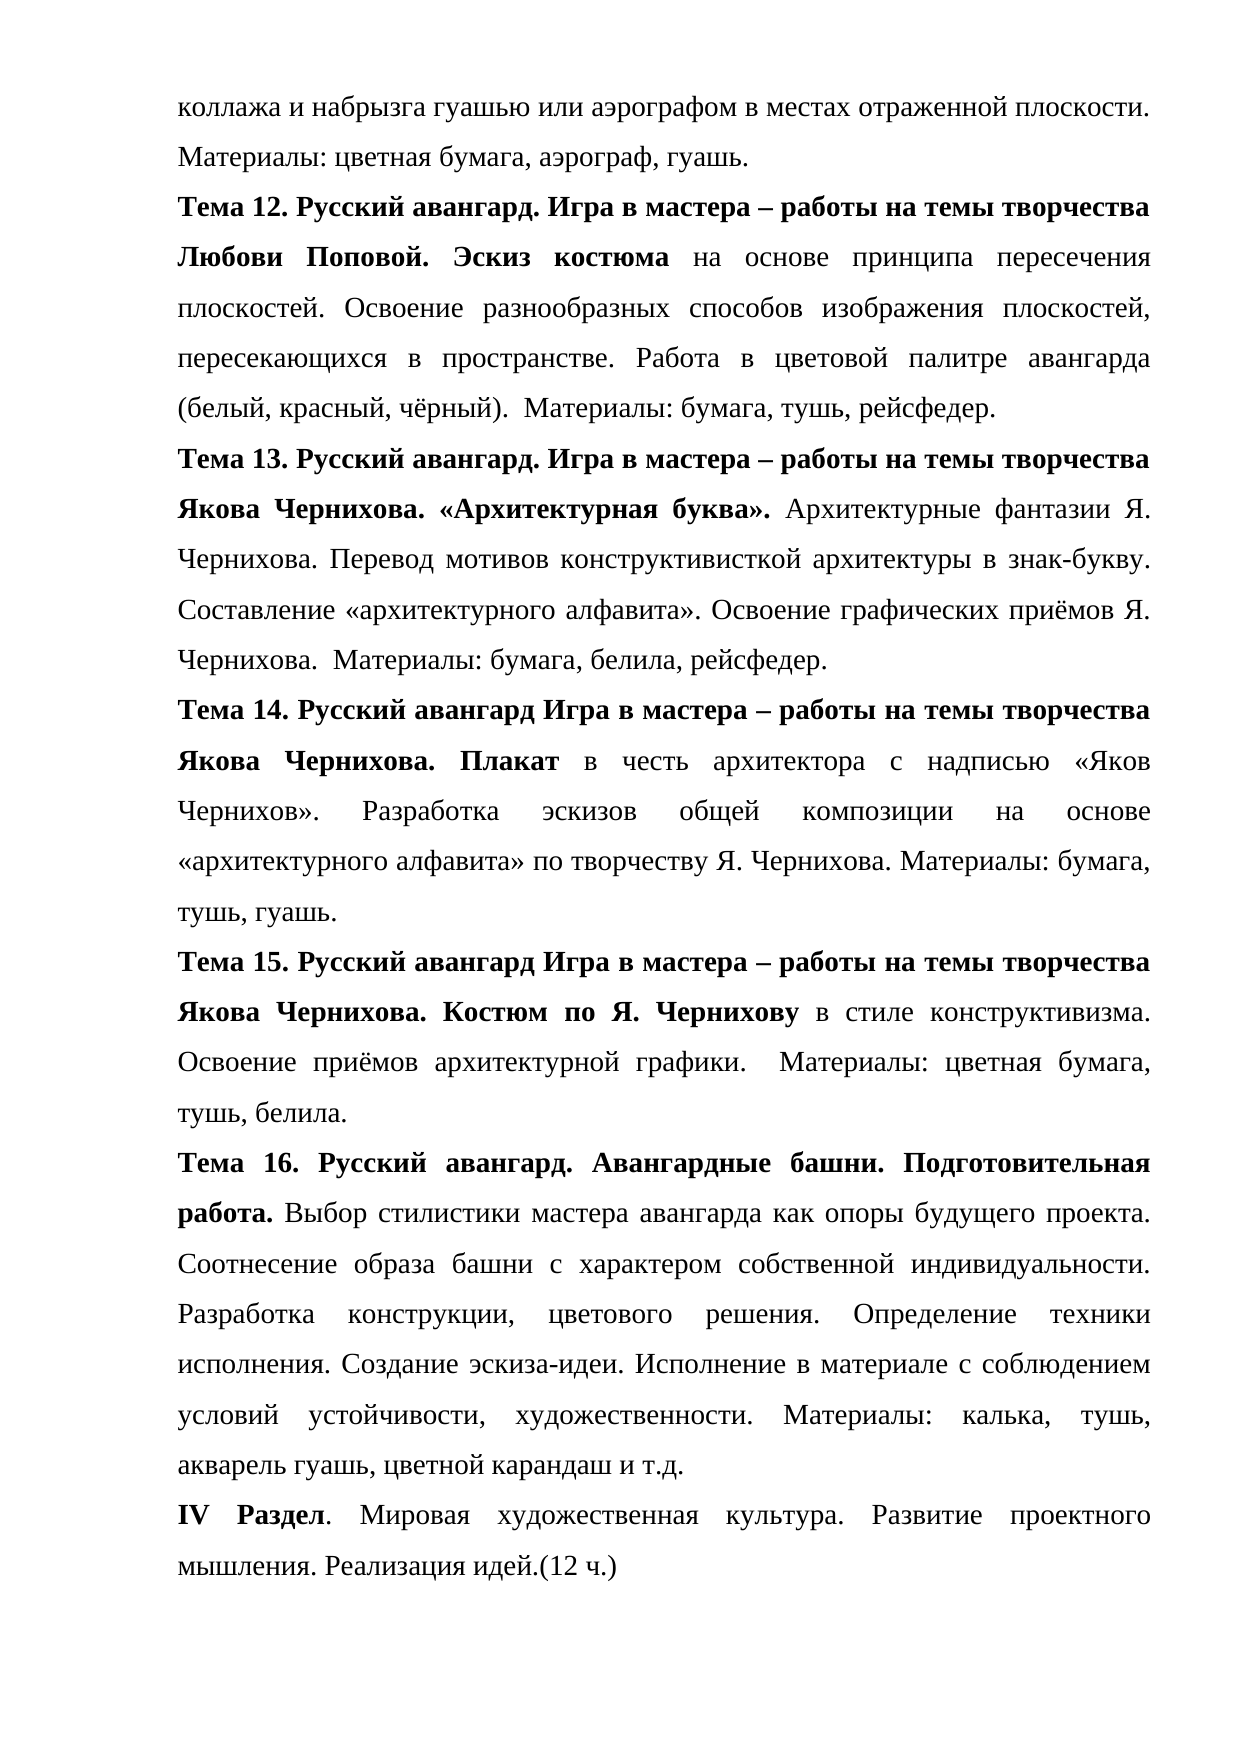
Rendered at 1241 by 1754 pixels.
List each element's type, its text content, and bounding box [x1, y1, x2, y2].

text IV Раздел. Мировая художественная культура. Развитие проектного мышления. Реализация идей.(12 ч.) [177, 1497, 1152, 1581]
text Тема 13. Русский авангард. Игра в мастера – работы на темы творчества Якова Чернихова. «Архитектурная буква». Архитектурные фантазии Я. Чернихова. Перевод мотивов конструктивисткой архитектуры в знак-букву. Составление «архитектурного алфавита». Освоение графических приёмов Я. Чернихова. Материалы: бумага, белила, рейсфедер. [177, 441, 1152, 676]
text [177, 89, 1152, 172]
text Тема 14. Русский авангард Игра в мастера – работы на темы творчества Якова Чернихова. Плакат в честь архитектора с надписью «Яков Чернихов». Разработка эскизов общей композиции на основе «архитектурного алфавита» по творчеству Я. Чернихова. Материалы: бумага, тушь, гуашь. [177, 692, 1152, 927]
text Тема 15. Русский авангард Игра в мастера – работы на темы творчества Якова Чернихова. Костюм по Я. Чернихову в стиле конструктивизма. Освоение приёмов архитектурной графики. Материалы: цветная бумага, тушь, белила. [177, 944, 1152, 1128]
text Тема 16. Русский авангард. Авангардные башни. Подготовительная работа. Выбор стилистики мастера авангарда как опоры будущего проекта. Соотнесение образа башни с характером собственной индивидуальности. Разработка конструкции, цветового решения. Определение техники исполнения. Создание эскиза-идеи. Исполнение в материале с соблюдением условий устойчивости, художественности. Материалы: калька, тушь, акварель гуашь, цветной карандаш и т.д. [177, 1145, 1152, 1481]
text Тема 12. Русский авангард. Игра в мастера – работы на темы творчества Любови Поповой. Эскиз костюма на основе принципа пересечения плоскостей. Освоение разнообразных способов изображения плоскостей, пересекающихся в пространстве. Работа в цветовой палитре авангарда (белый, красный, чёрный). Материалы: бумага, тушь, рейсфедер. [177, 189, 1152, 424]
